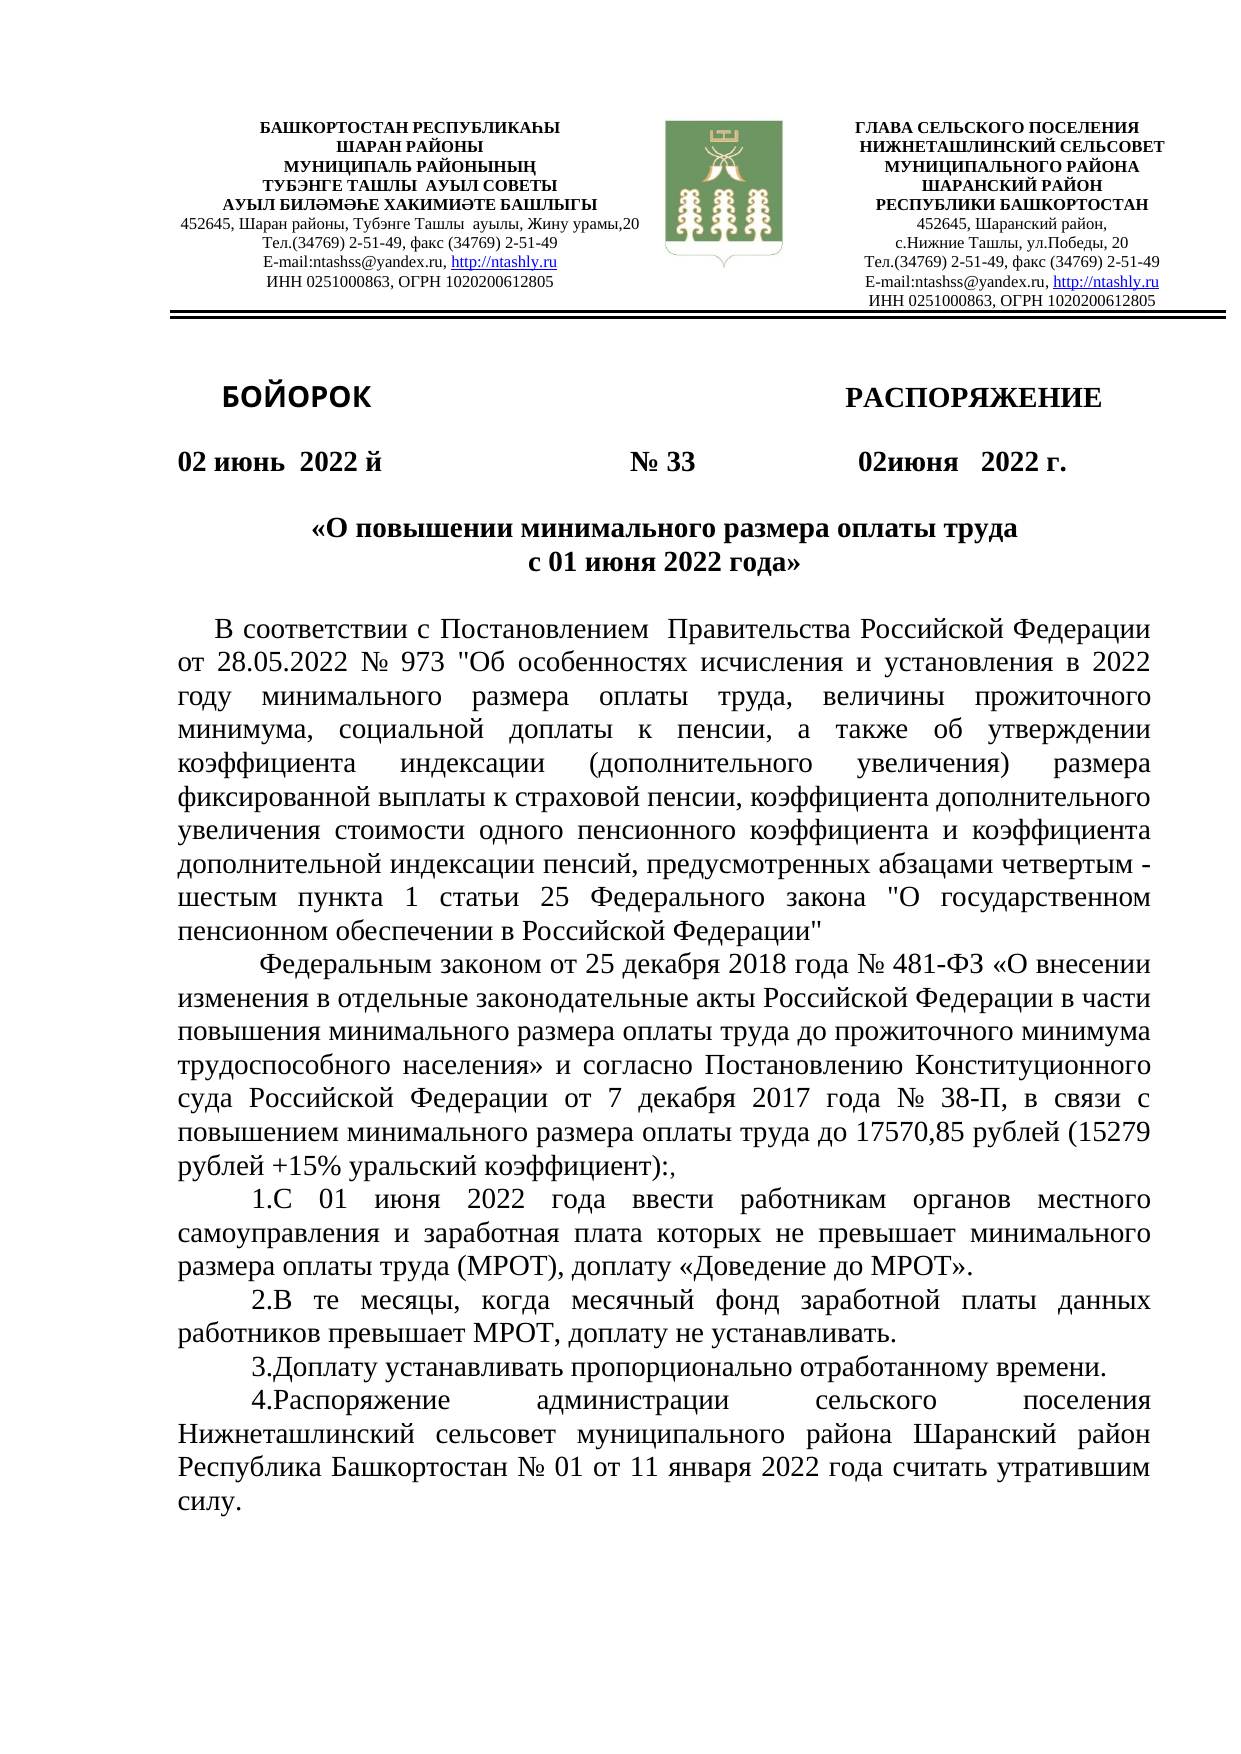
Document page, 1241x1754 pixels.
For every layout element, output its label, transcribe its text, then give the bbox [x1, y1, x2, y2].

text Федеральным законом от 25 декабря 2018 года № 481-ФЗ «О внесении изменения в отдельные законодательные акты Российской Федерации в части повышения минимального размера оплаты труда до прожиточного минимума трудоспособного населения» и согласно Постановлению Конституционного суда Российской Федерации от 7 декабря 2017 года № 38-П, в связи с повышением минимального размера оплаты труда до 17570,85 рублей (15279 рублей +15% уральский коэффициент):, [177, 946, 1152, 1181]
picture [663, 118, 784, 269]
text 2.В те месяцы, когда месячный фонд заработной платы данных работников превышает МРОТ, доплату не устанавливать. [177, 1282, 1152, 1349]
text «О повышении минимального размера оплаты труда [177, 510, 1152, 544]
table_header БАШКОРТОСТАН РЕСПУБЛИКАҺЫ ШАРАН РАЙОНЫ МУНИЦИПАЛЬ РАЙОНЫНЫҢ ТУБЭНГЕ ТАШЛЫ АУЫЛ СОВЕТЫ АУЫЛ БИЛӘМӘҺЕ ХАКИМИӘТЕ БАШЛЫГЫ 452645, Шаран районы, Тубэнге Ташлы ауылы, Жину урамы,20 Тел.(34769) 2-51-49, факс (34769) 2-51-49 E-mail:ntashss@yandex.ru, http://ntashly.ru ИНН 0251000863, ОГРН 1020200612805 [170, 118, 650, 310]
text БОЙОРОК РАСПОРЯЖЕНИЕ [177, 377, 1152, 416]
subtitle В соответствии с Постановлением Правительства Российской Федерации от 28.05.2022 № 973 "Об особенностях исчисления и установления в 2022 году минимального размера оплаты труда, величины прожиточного минимума, социальной доплаты к пенсии, а также об утверждении коэффициента индексации (дополнительного увеличения) размера фиксированной выплаты к страховой пенсии, коэффициента дополнительного увеличения стоимости одного пенсионного коэффициента и коэффициента дополнительной индексации пенсий, предусмотренных абзацами четвертым - шестым пункта 1 статьи 25 Федерального закона "О государственном пенсионном обеспечении в Российской Федерации" [177, 611, 1152, 946]
table_header ГЛАВА СЕЛЬСКОГО ПОСЕЛЕНИЯ НИЖНЕТАШЛИНСКИЙ СЕЛЬСОВЕТ МУНИЦИПАЛЬНОГО РАЙОНА ШАРАНСКИЙ РАЙОН РЕСПУБЛИКИ БАШКОРТОСТАН 452645, Шаранский район, с.Нижние Ташлы, ул.Победы, 20 Тел.(34769) 2-51-49, факс (34769) 2-51-49 E-mail:ntashss@yandex.ru, http://ntashly.ru ИНН 0251000863, ОГРН 1020200612805 [798, 118, 1226, 310]
text 4.Распоряжение администрации сельского поселения Нижнеташлинский сельсовет муниципального района Шаранский район Республика Башкортостан № 01 от 11 января 2022 года считать утратившим силу. [177, 1382, 1152, 1517]
text 1.С 01 июня 2022 года ввести работникам органов местного самоуправления и заработная плата которых не превышает минимального размера оплаты труда (МРОТ), доплату «Доведение до МРОТ». [177, 1181, 1152, 1282]
text 02 июнь 2022 й № 33 02июня 2022 г. [177, 444, 1152, 478]
text 3.Доплату устанавливать пропорционально отработанному времени. [177, 1349, 1152, 1382]
text с 01 июня 2022 года» [177, 544, 1152, 577]
table_header [650, 118, 798, 310]
